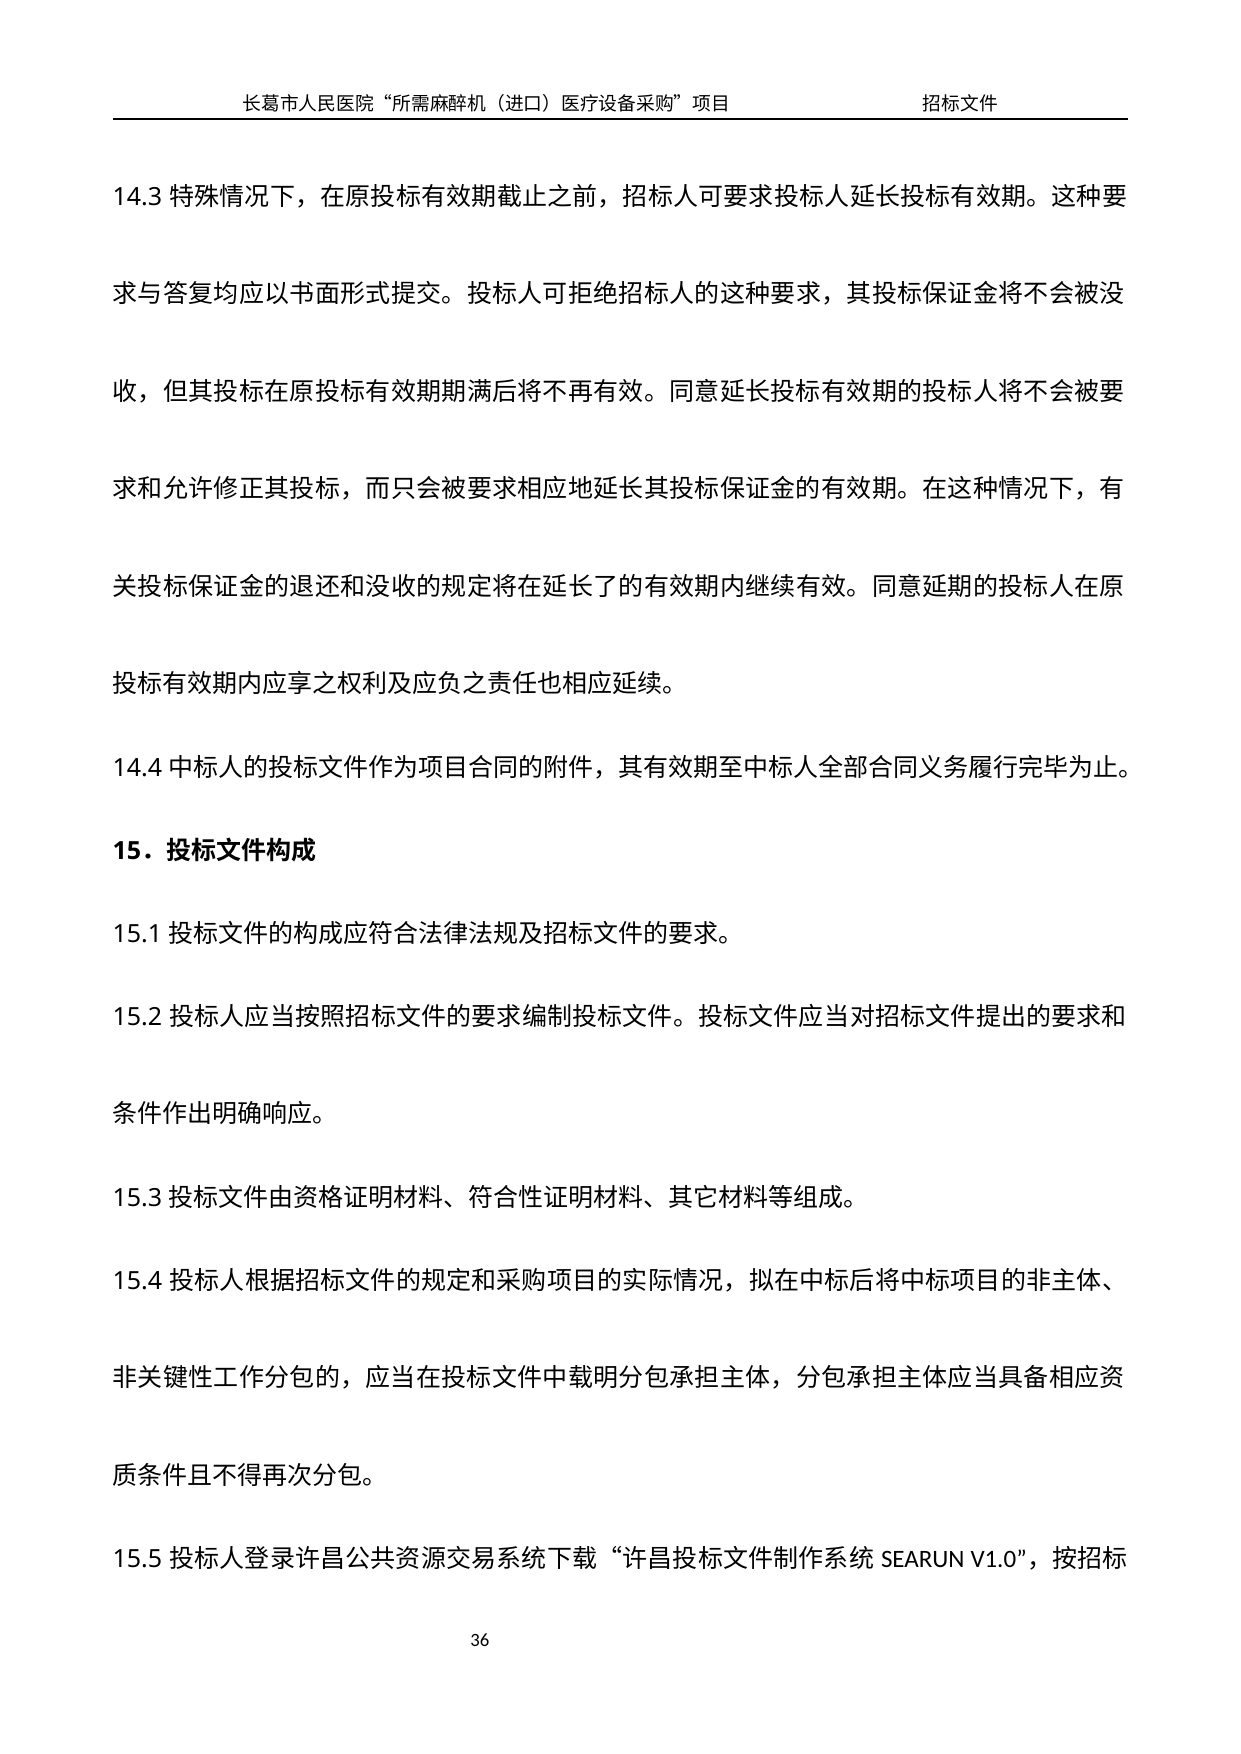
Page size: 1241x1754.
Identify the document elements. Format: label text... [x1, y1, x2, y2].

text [112, 1524, 1128, 1589]
text 15.1 投标文件的构成应符合法律法规及招标文件的要求。 [112, 899, 1128, 964]
text 15.2 投标人应当按照招标文件的要求编制投标文件。投标文件应当对招标文件提出的要求和条件作出明确响应。 [112, 982, 1128, 1144]
text 15．投标文件构成 [112, 816, 1128, 881]
text 14.3 特殊情况下，在原投标有效期截止之前，招标人可要求投标人延长投标有效期。这种要求与答复均应以书面形式提交。投标人可拒绝招标人的这种要求，其投标保证金将不会被没收，但其投标在原投标有效期期满后将不再有效。同意延长投标有效期的投标人将不会被要求和允许修正其投标，而只会被要求相应地延长其投标保证金的有效期。在这种情况下，有关投标保证金的退还和没收的规定将在延长了的有效期内继续有效。同意延期的投标人在原投标有效期内应享之权利及应负之责任也相应延续。 [112, 162, 1128, 714]
text 14.4 中标人的投标文件作为项目合同的附件，其有效期至中标人全部合同义务履行完毕为止。 [112, 733, 1128, 798]
text 15.4 投标人根据招标文件的规定和采购项目的实际情况，拟在中标后将中标项目的非主体、非关键性工作分包的，应当在投标文件中载明分包承担主体，分包承担主体应当具备相应资质条件且不得再次分包。 [112, 1246, 1128, 1506]
text 15.3 投标文件由资格证明材料、符合性证明材料、其它材料等组成。 [112, 1163, 1128, 1228]
